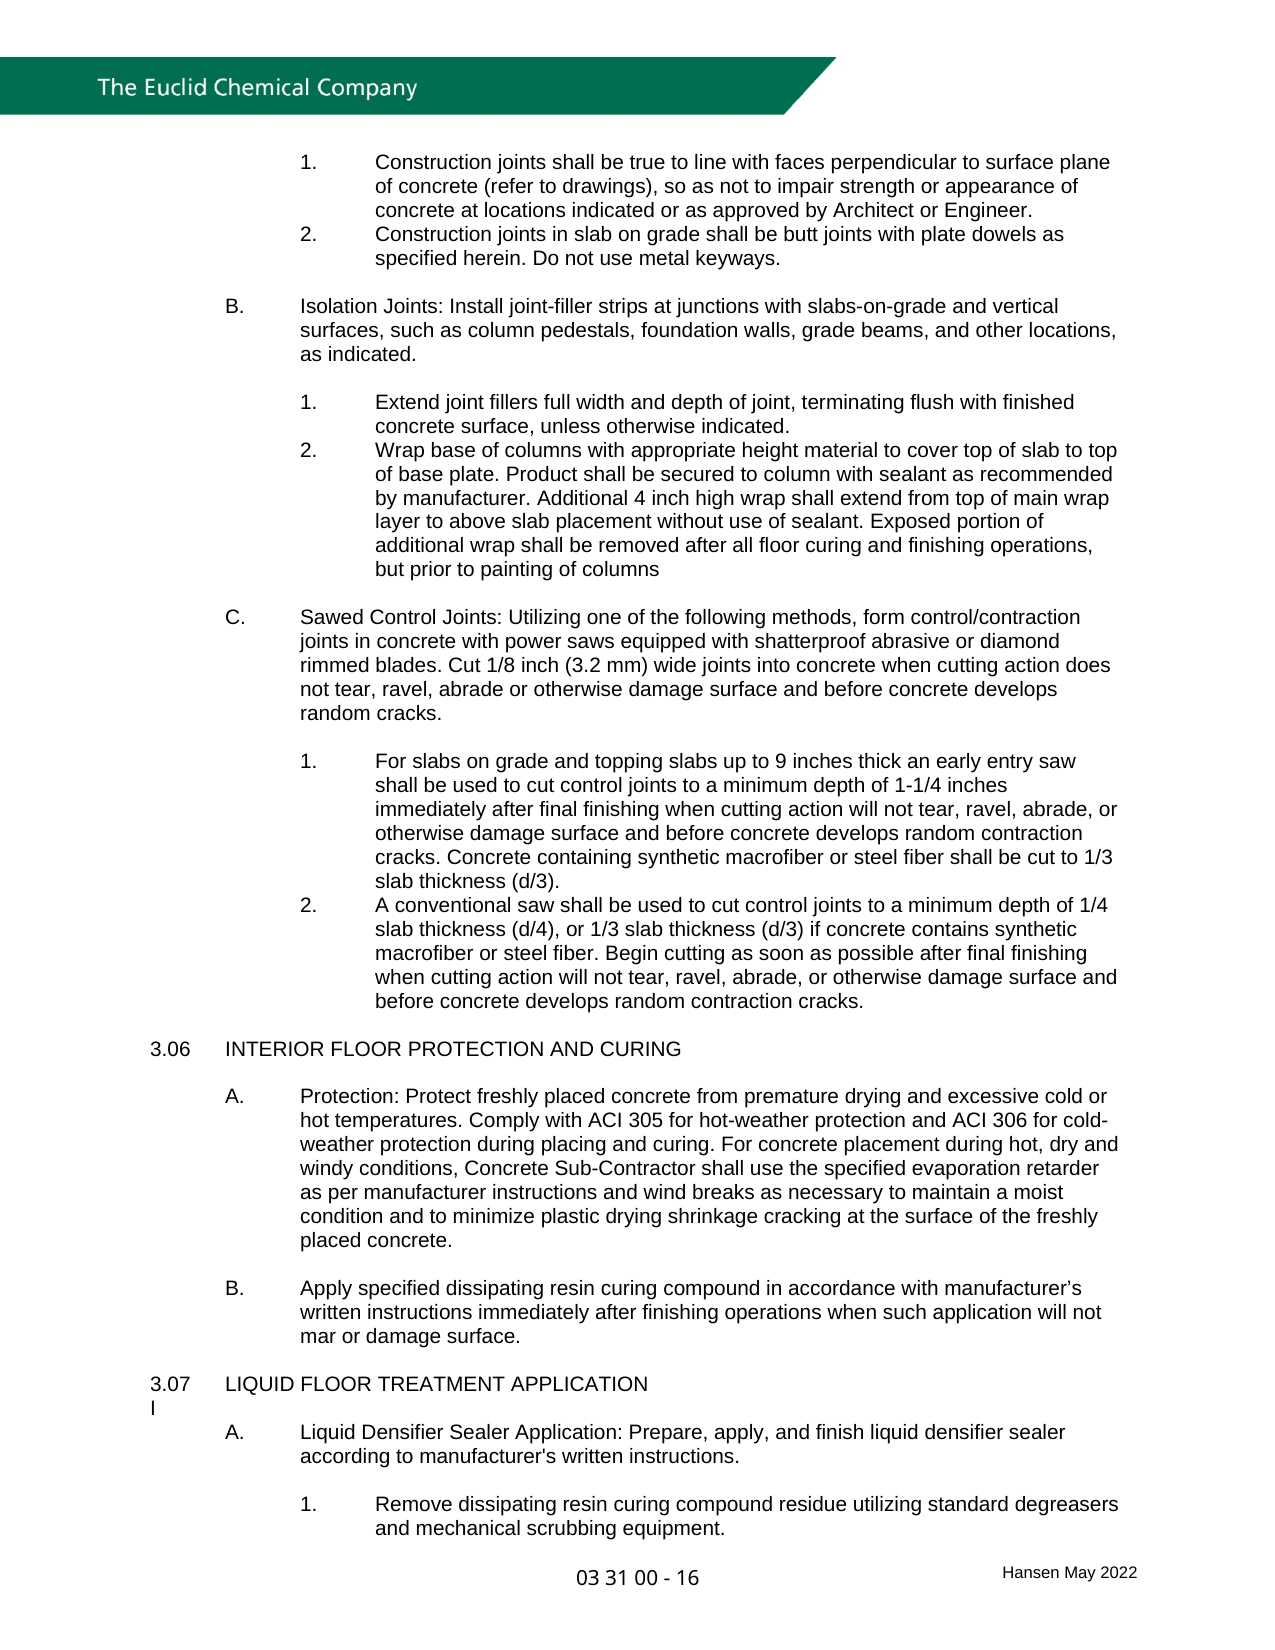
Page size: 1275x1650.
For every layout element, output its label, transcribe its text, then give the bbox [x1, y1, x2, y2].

text 2. Wrap base of columns with appropriate height material to cover top of slab to top of base plate. Product shall be secured to column with sealant as recommended by manufacturer. Additional 4 inch high wrap shall extend from top of main wrap layer to above slab placement without use of sealant. Exposed portion of additional wrap shall be removed after all floor curing and finishing operations, but prior to painting of columns [300, 437, 1125, 581]
text B. Isolation Joints: Install joint-filler strips at junctions with slabs-on-grade and vertical surfaces, such as column pedestals, foundation walls, grade beams, and other locations, as indicated. [225, 294, 1125, 366]
text 1. Remove dissipating resin curing compound residue utilizing standard degreasers and mechanical scrubbing equipment. [300, 1492, 1125, 1539]
text 1. Extend joint fillers full width and depth of joint, terminating flush with finished concrete surface, unless otherwise indicated. [300, 389, 1125, 437]
text 2. A conventional saw shall be used to cut control joints to a minimum depth of 1/4 slab thickness (d/4), or 1/3 slab thickness (d/3) if concrete contains synthetic macrofiber or steel fiber. Begin cutting as soon as possible after final finishing when cutting action will not tear, ravel, abrade, or otherwise damage surface and before concrete develops random contraction cracks. [300, 893, 1125, 1012]
text A. Liquid Densifier Sealer Application: Prepare, apply, and finish liquid densifier sealer according to manufacturer's written instructions. [225, 1420, 1125, 1468]
text 3.06 INTERIOR FLOOR PROTECTION AND CURING [150, 1036, 1125, 1060]
text A. Protection: Protect freshly placed concrete from premature drying and excessive cold or hot temperatures. Comply with ACI 305 for hot-weather protection and ACI 306 for cold-weather protection during placing and curing. For concrete placement during hot, dry and windy conditions, Concrete Sub-Contractor shall use the specified evaporation retarder as per manufacturer instructions and wind breaks as necessary to maintain a moist condition and to minimize plastic drying shrinkage cracking at the surface of the freshly placed concrete. [225, 1084, 1125, 1252]
text C. Sawed Control Joints: Utilizing one of the following methods, form control/contraction joints in concrete with power saws equipped with shatterproof abrasive or diamond rimmed blades. Cut 1/8 inch (3.2 mm) wide joints into concrete when cutting action does not tear, ravel, abrade or otherwise damage surface and before concrete develops random cracks. [225, 605, 1125, 725]
text 1. Construction joints shall be true to line with faces perpendicular to surface plane of concrete (refer to drawings), so as not to impair strength or appearance of concrete at locations indicated or as approved by Architect or Engineer. [300, 150, 1125, 222]
text B. Apply specified dissipating resin curing compound in accordance with manufacturer’s written instructions immediately after finishing operations when such application will not mar or damage surface. [225, 1276, 1125, 1348]
picture [0, 57, 988, 227]
text I [150, 1396, 1125, 1420]
text 3.07 LIQUID FLOOR TREATMENT APPLICATION [150, 1372, 1125, 1396]
text 1. For slabs on grade and topping slabs up to 9 inches thick an early entry saw shall be used to cut control joints to a minimum depth of 1-1/4 inches immediately after final finishing when cutting action will not tear, ravel, abrade, or otherwise damage surface and before concrete develops random contraction cracks. Concrete containing synthetic macrofiber or steel fiber shall be cut to 1/3 slab thickness (d/3). [300, 749, 1125, 893]
text 2. Construction joints in slab on grade shall be butt joints with plate dowels as specified herein. Do not use metal keyways. [300, 222, 1125, 270]
